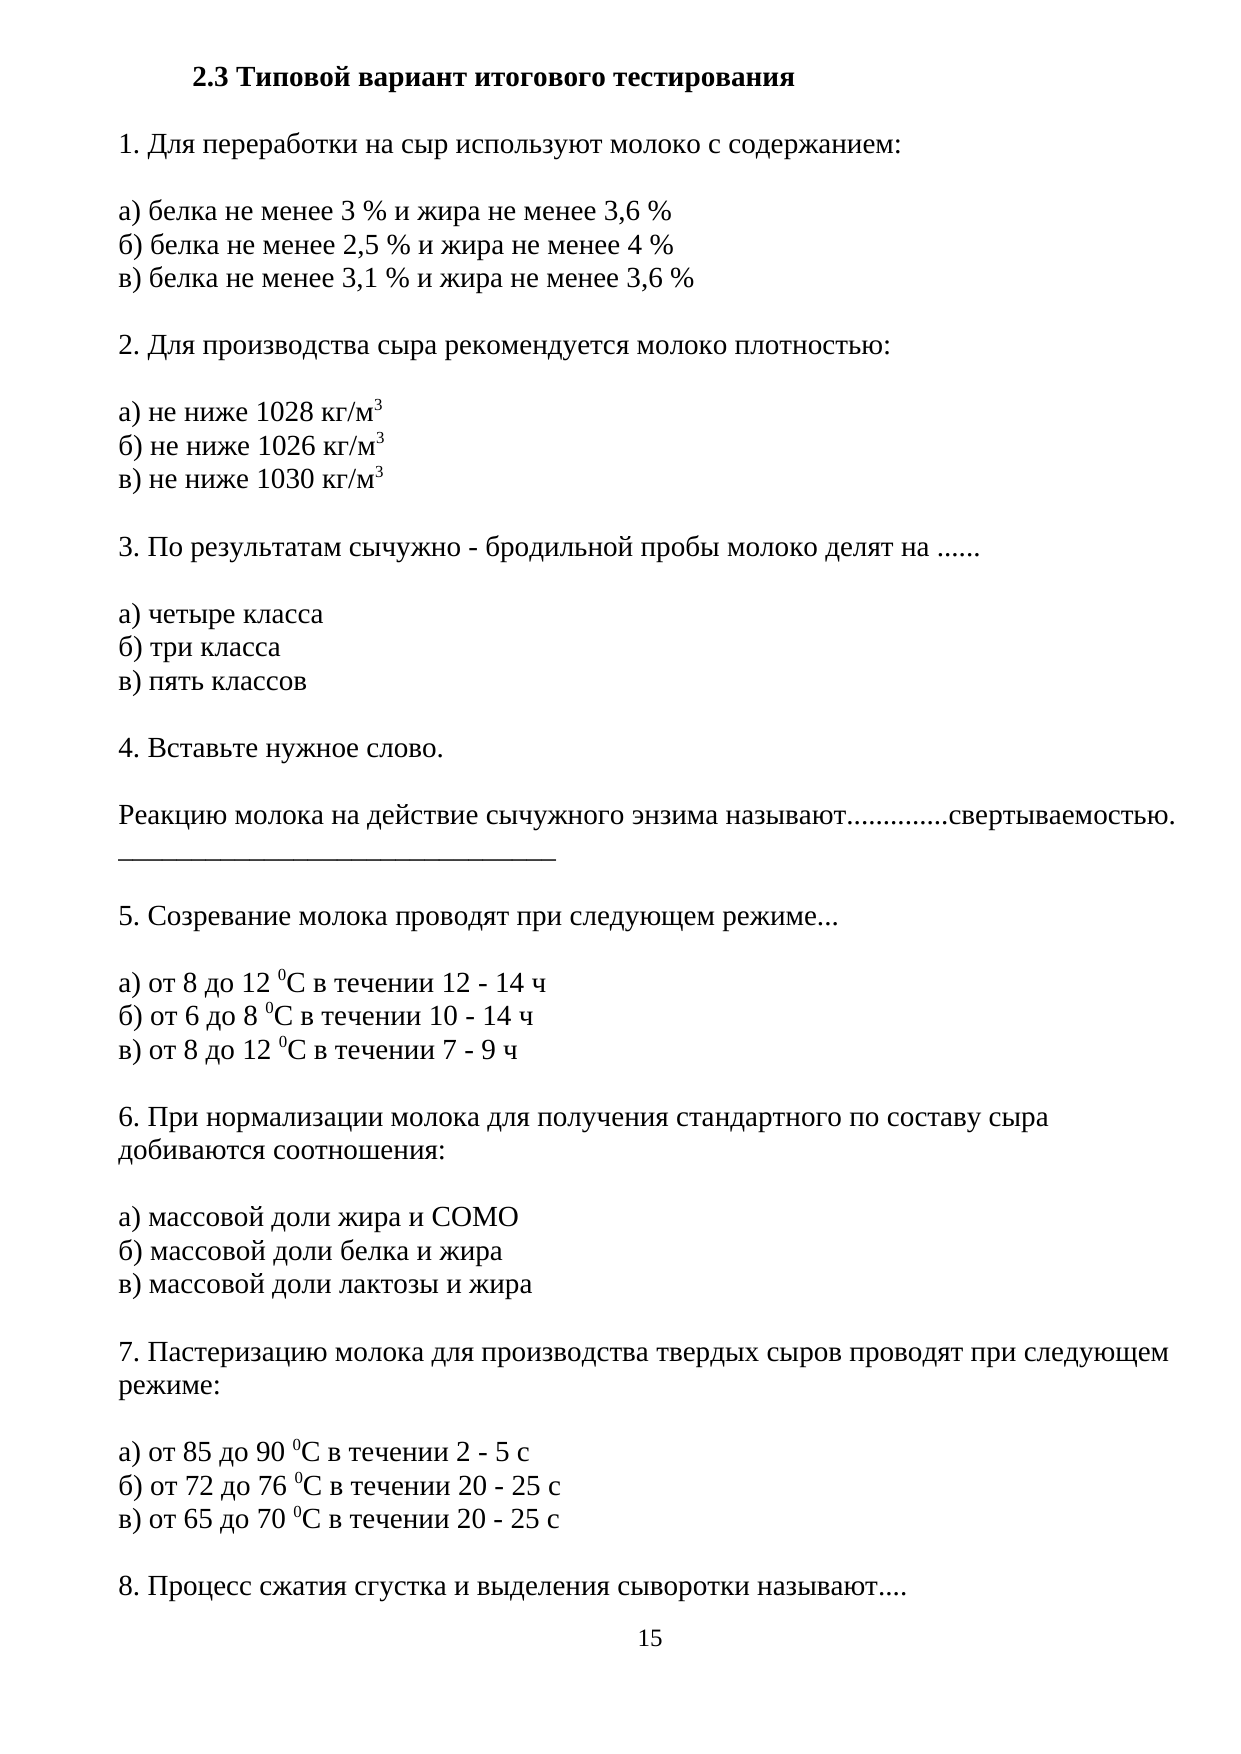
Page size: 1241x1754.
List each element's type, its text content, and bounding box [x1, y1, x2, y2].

text 7. Пастеризацию молока для производства твердых сыров проводят при следующем режиме: [118, 1334, 1181, 1401]
text б) не ниже 1026 кг/м3 [118, 428, 1181, 462]
text в) пять классов [118, 663, 1181, 696]
text а) от 8 до 12 0С в течении 12 - 14 ч [118, 965, 1181, 998]
text 1. Для переработки на сыр используют молоко с содержанием: [118, 126, 1181, 160]
subtitle 2.3 Типовой вариант итогового тестирования [118, 59, 1181, 93]
text а) белка не менее 3 % и жира не менее 3,6 % [118, 193, 1181, 227]
text б) от 72 до 76 0С в течении 20 - 25 с [118, 1468, 1181, 1501]
text ______________________________ [118, 831, 1181, 864]
text в) белка не менее 3,1 % и жира не менее 3,6 % [118, 260, 1181, 294]
text б) от 6 до 8 0С в течении 10 - 14 ч [118, 998, 1181, 1032]
text б) три класса [118, 629, 1181, 663]
text 5. Созревание молока проводят при следующем режиме... [118, 898, 1181, 931]
text 3. По результатам сычужно - бродильной пробы молоко делят на ...... [118, 529, 1181, 562]
text 8. Процесс сжатия сгустка и выделения сыворотки называют.... [118, 1568, 1181, 1602]
text в) массовой доли лактозы и жира [118, 1267, 1181, 1300]
text а) массовой доли жира и СОМО [118, 1199, 1181, 1233]
text а) четыре класса [118, 596, 1181, 629]
text б) белка не менее 2,5 % и жира не менее 4 % [118, 227, 1181, 260]
text в) от 65 до 70 0С в течении 20 - 25 с [118, 1501, 1181, 1535]
text 6. При нормализации молока для получения стандартного по составу сыра добиваются соотношения: [118, 1099, 1181, 1166]
text в) от 8 до 12 0С в течении 7 - 9 ч [118, 1032, 1181, 1065]
text а) не ниже 1028 кг/м3 [118, 394, 1181, 428]
text б) массовой доли белка и жира [118, 1233, 1181, 1267]
text а) от 85 до 90 0С в течении 2 - 5 с [118, 1434, 1181, 1468]
text в) не ниже 1030 кг/м3 [118, 462, 1181, 495]
text 4. Вставьте нужное слово. [118, 730, 1181, 763]
text Реакцию молока на действие сычужного энзима называют..............свертываемостью. [118, 797, 1181, 831]
text 2. Для производства сыра рекомендуется молоко плотностью: [118, 327, 1181, 361]
